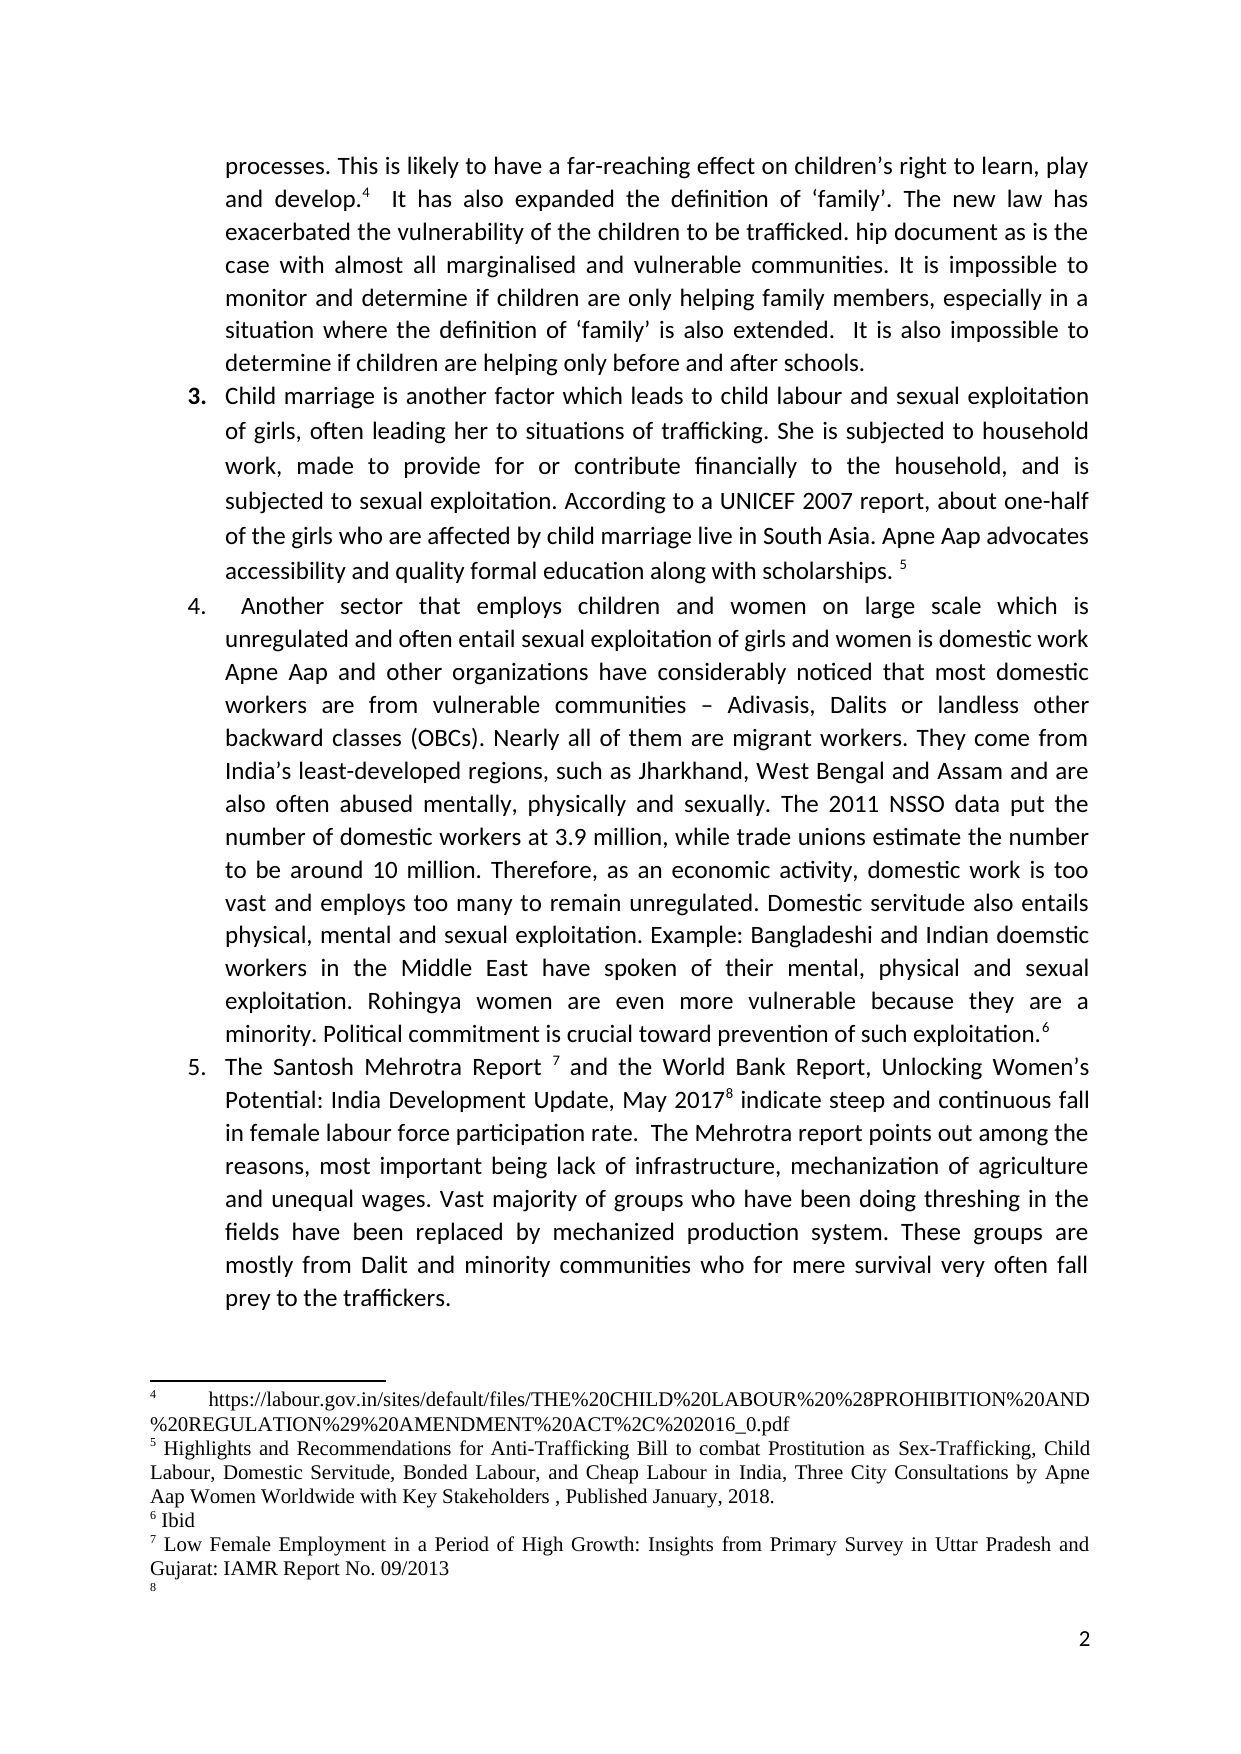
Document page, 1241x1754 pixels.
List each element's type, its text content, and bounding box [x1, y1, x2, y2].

list The Santosh Mehrotra Report and the World Bank Report, Unlocking Women’s Potential: India Development Update, May 2017 indicate steep and continuous fall in female labour force participation rate. The Mehrotra report points out among the reasons, most important being lack of infrastructure, mechanization of agriculture and unequal wages. Vast majority of groups who have been doing threshing in the fields have been replaced by mechanized production system. These groups are mostly from Dalit and minority communities who for mere survival very often fall prey to the traffickers. [187, 1051, 1090, 1312]
list Another sector that employs children and women on large scale which is unregulated and often entail sexual exploitation of girls and women is domestic work Apne Aap and other organizations have considerably noticed that most domestic workers are from vulnerable communities – Adivasis, Dalits or landless other backward classes (OBCs). Nearly all of them are migrant workers. They come from India’s least-developed regions, such as Jharkhand, West Bengal and Assam and are also often abused mentally, physically and sexually. The 2011 NSSO data put the number of domestic workers at 3.9 million, while trade unions estimate the number to be around 10 million. Therefore, as an economic activity, domestic work is too vast and employs too many to remain unregulated. Domestic servitude also entails physical, mental and sexual exploitation. Example: Bangladeshi and Indian doemstic workers in the Middle East have spoken of their mental, physical and sexual exploitation. Rohingya women are even more vulnerable because they are a minority. Political commitment is crucial toward prevention of such exploitation. [187, 590, 1090, 1049]
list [187, 150, 1090, 378]
list Child marriage is another factor which leads to child labour and sexual exploitation of girls, often leading her to situations of trafficking. She is subjected to household work, made to provide for or contribute financially to the household, and is subjected to sexual exploitation. According to a UNICEF 2007 report, about one-half of the girls who are affected by child marriage live in South Asia. Apne Aap advocates accessibility and quality formal education along with scholarships. [187, 380, 1090, 586]
